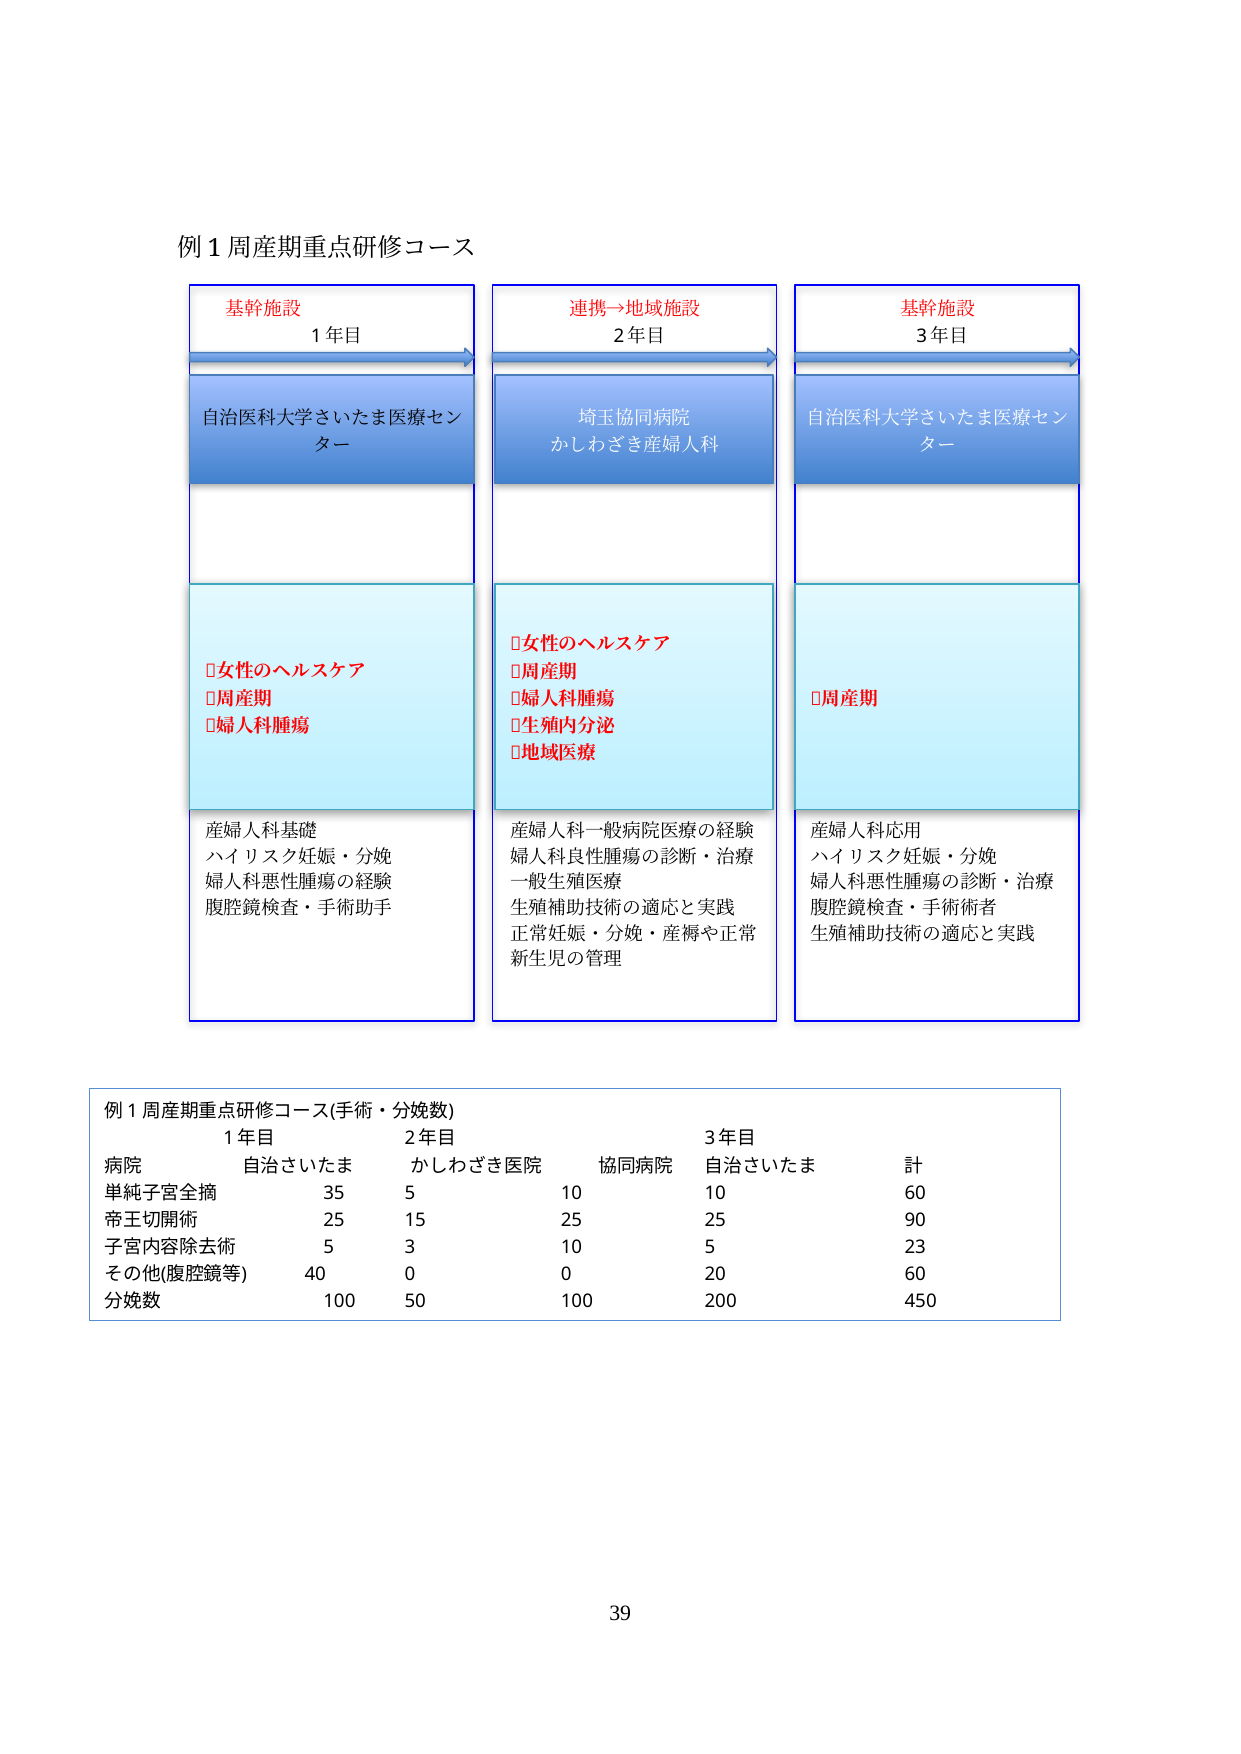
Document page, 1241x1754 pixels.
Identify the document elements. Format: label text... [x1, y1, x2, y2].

text 例1 周産期重点研修コース [177, 225, 1063, 267]
